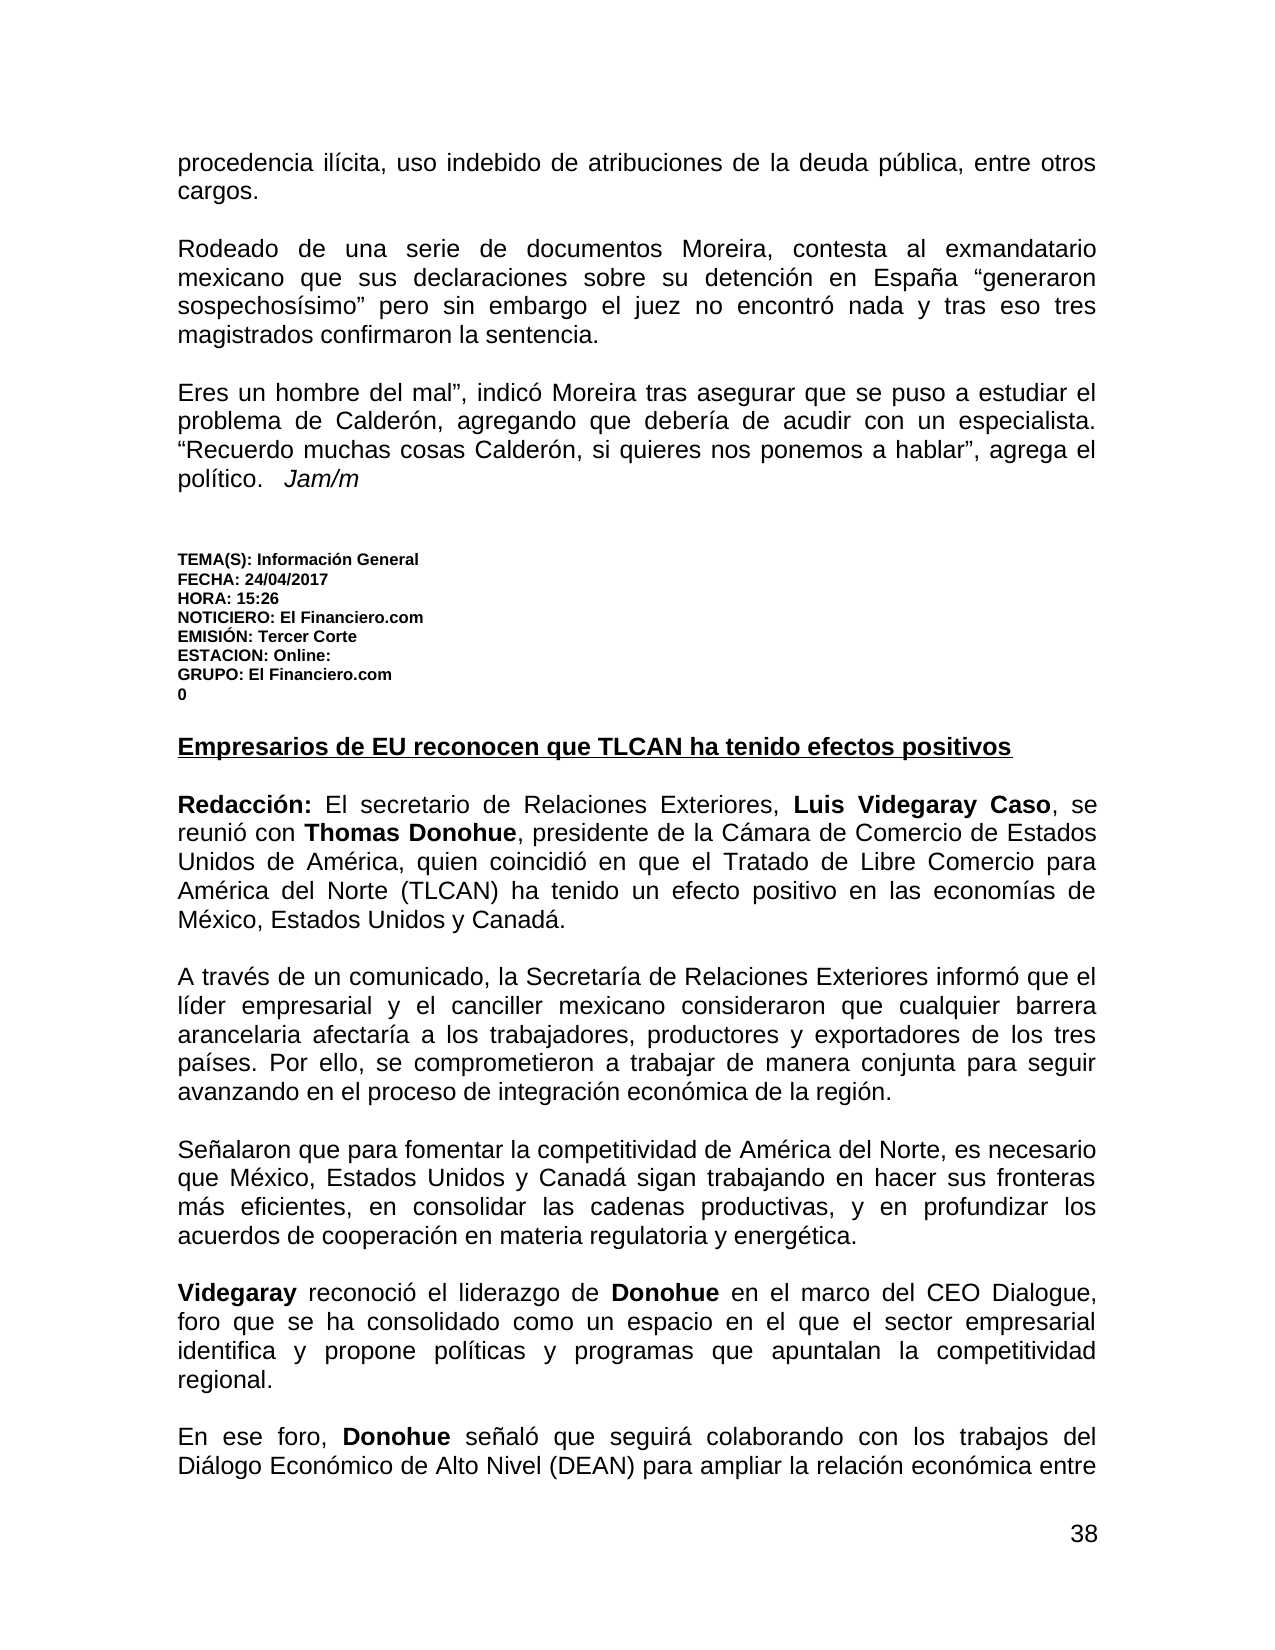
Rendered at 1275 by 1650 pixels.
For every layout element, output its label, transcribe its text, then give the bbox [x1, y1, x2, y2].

text Señalaron que para fomentar la competitividad de América del Norte, es necesario que México, Estados Unidos y Canadá sigan trabajando en hacer sus fronteras más eficientes, en consolidar las cadenas productivas, y en profundizar los acuerdos de cooperación en materia regulatoria y energética. [177, 1135, 1098, 1250]
text NOTICIERO: El Financiero.com [177, 608, 1098, 627]
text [177, 148, 1098, 205]
text FECHA: 24/04/2017 [177, 569, 1098, 588]
text Empresarios de EU reconocen que TLCAN ha tenido efectos positivos [177, 732, 1098, 761]
text A través de un comunicado, la Secretaría de Relaciones Exteriores informó que el líder empresarial y el canciller mexicano consideraron que cualquier barrera arancelaria afectaría a los trabajadores, productores y exportadores de los tres países. Por ello, se comprometieron a trabajar de manera conjunta para seguir avanzando en el proceso de integración económica de la región. [177, 962, 1098, 1106]
text Videgaray reconoció el liderazgo de Donohue en el marco del CEO Dialogue, foro que se ha consolidado como un espacio en el que el sector empresarial identifica y propone políticas y programas que apuntalan la competitividad regional. [177, 1278, 1098, 1393]
text Redacción: El secretario de Relaciones Exteriores, Luis Videgaray Caso, se reunió con Thomas Donohue, presidente de la Cámara de Comercio de Estados Unidos de América, quien coincidió en que el Tratado de Libre Comercio para América del Norte (TLCAN) ha tenido un efecto positivo en las economías de México, Estados Unidos y Canadá. [177, 790, 1098, 933]
text HORA: 15:26 [177, 588, 1098, 608]
text ESTACION: Online: [177, 646, 1098, 665]
text EMISIÓN: Tercer Corte [177, 627, 1098, 646]
text GRUPO: El Financiero.com [177, 665, 1098, 684]
text 0 [177, 684, 1098, 703]
text TEMA(S): Información General [177, 550, 1098, 569]
text Eres un hombre del mal”, indicó Moreira tras asegurar que se puso a estudiar el problema de Calderón, agregando que debería de acudir con un especialista. “Recuerdo muchas cosas Calderón, si quieres nos ponemos a hablar”, agrega el político. Jam/m [177, 378, 1098, 493]
text Rodeado de una serie de documentos Moreira, contesta al exmandatario mexicano que sus declaraciones sobre su detención en España “generaron sospechosísimo” pero sin embargo el juez no encontró nada y tras eso tres magistrados confirmaron la sentencia. [177, 234, 1098, 349]
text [177, 1422, 1098, 1480]
